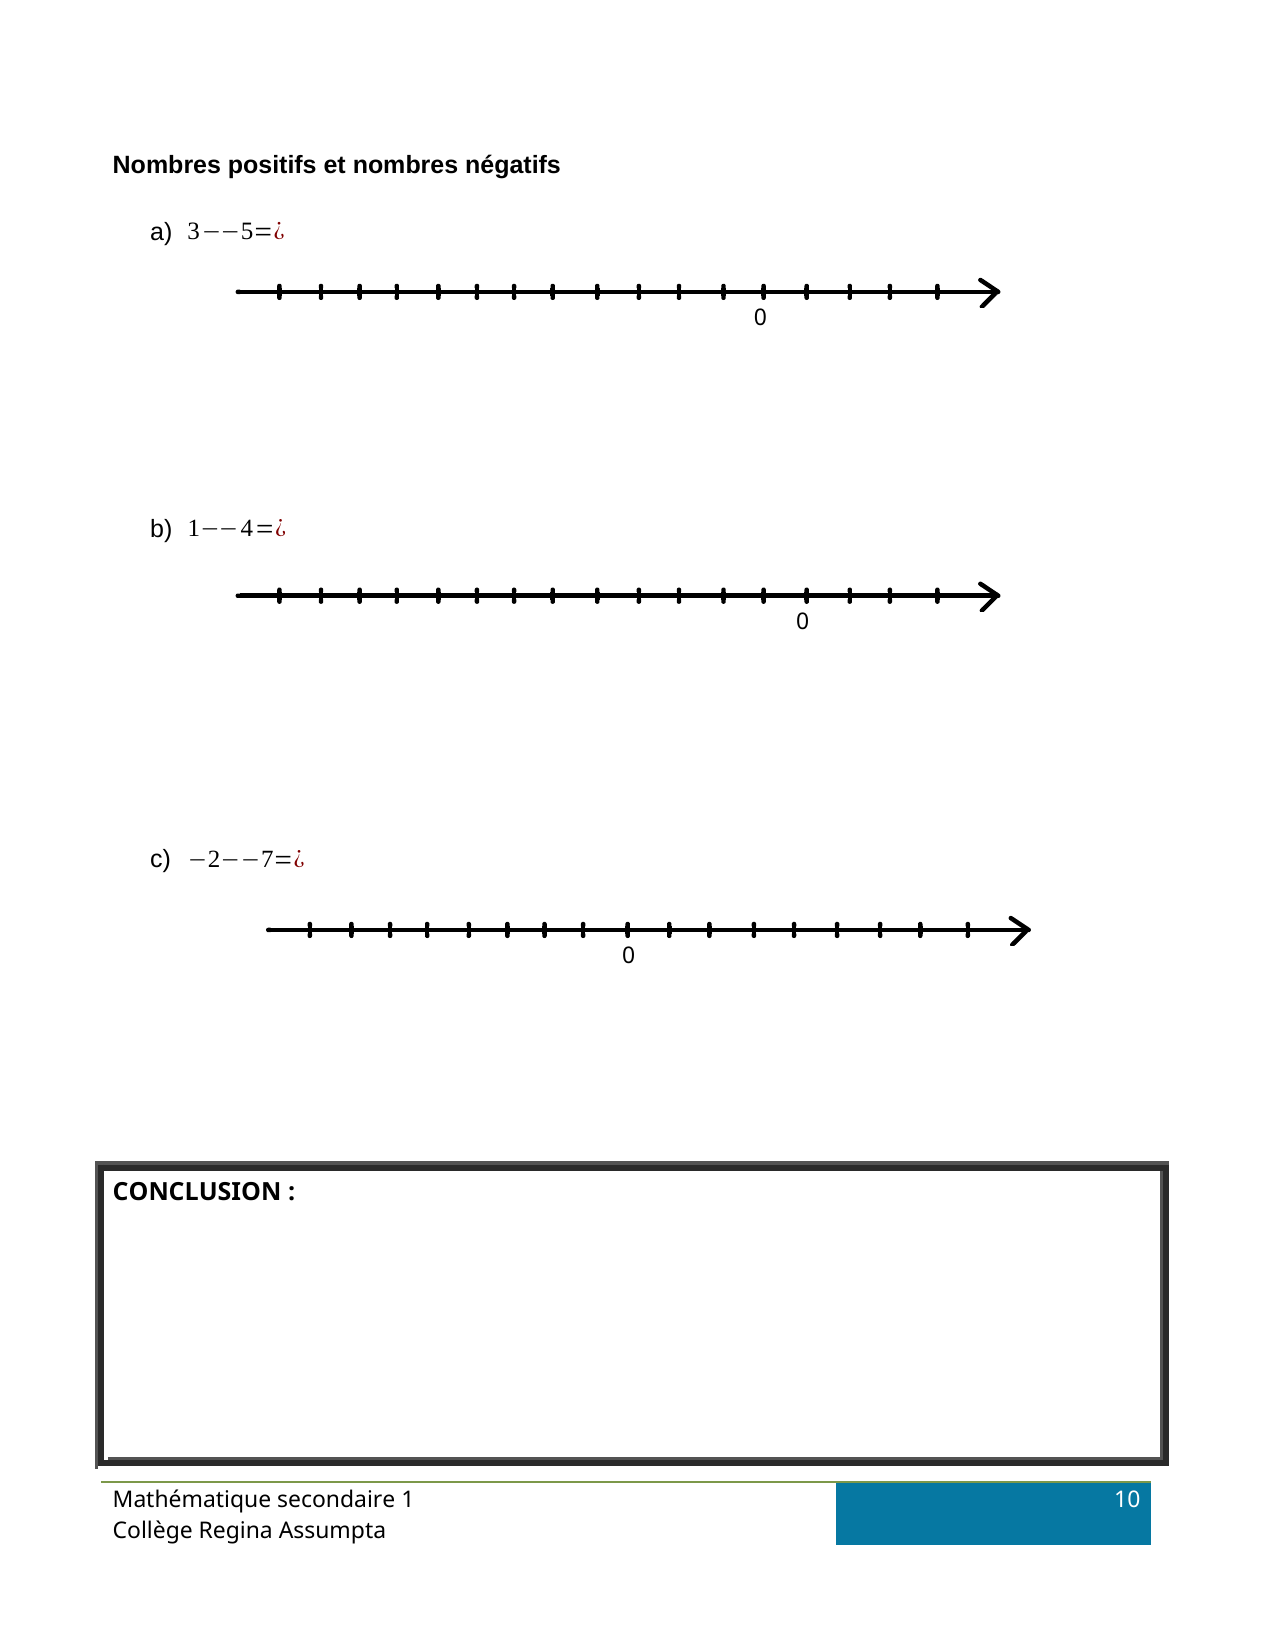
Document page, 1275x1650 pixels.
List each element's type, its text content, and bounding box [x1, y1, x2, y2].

text Nombres positifs et nombres négatifs [112, 150, 1162, 179]
table_header CONCLUSION : [108, 1174, 1160, 1457]
